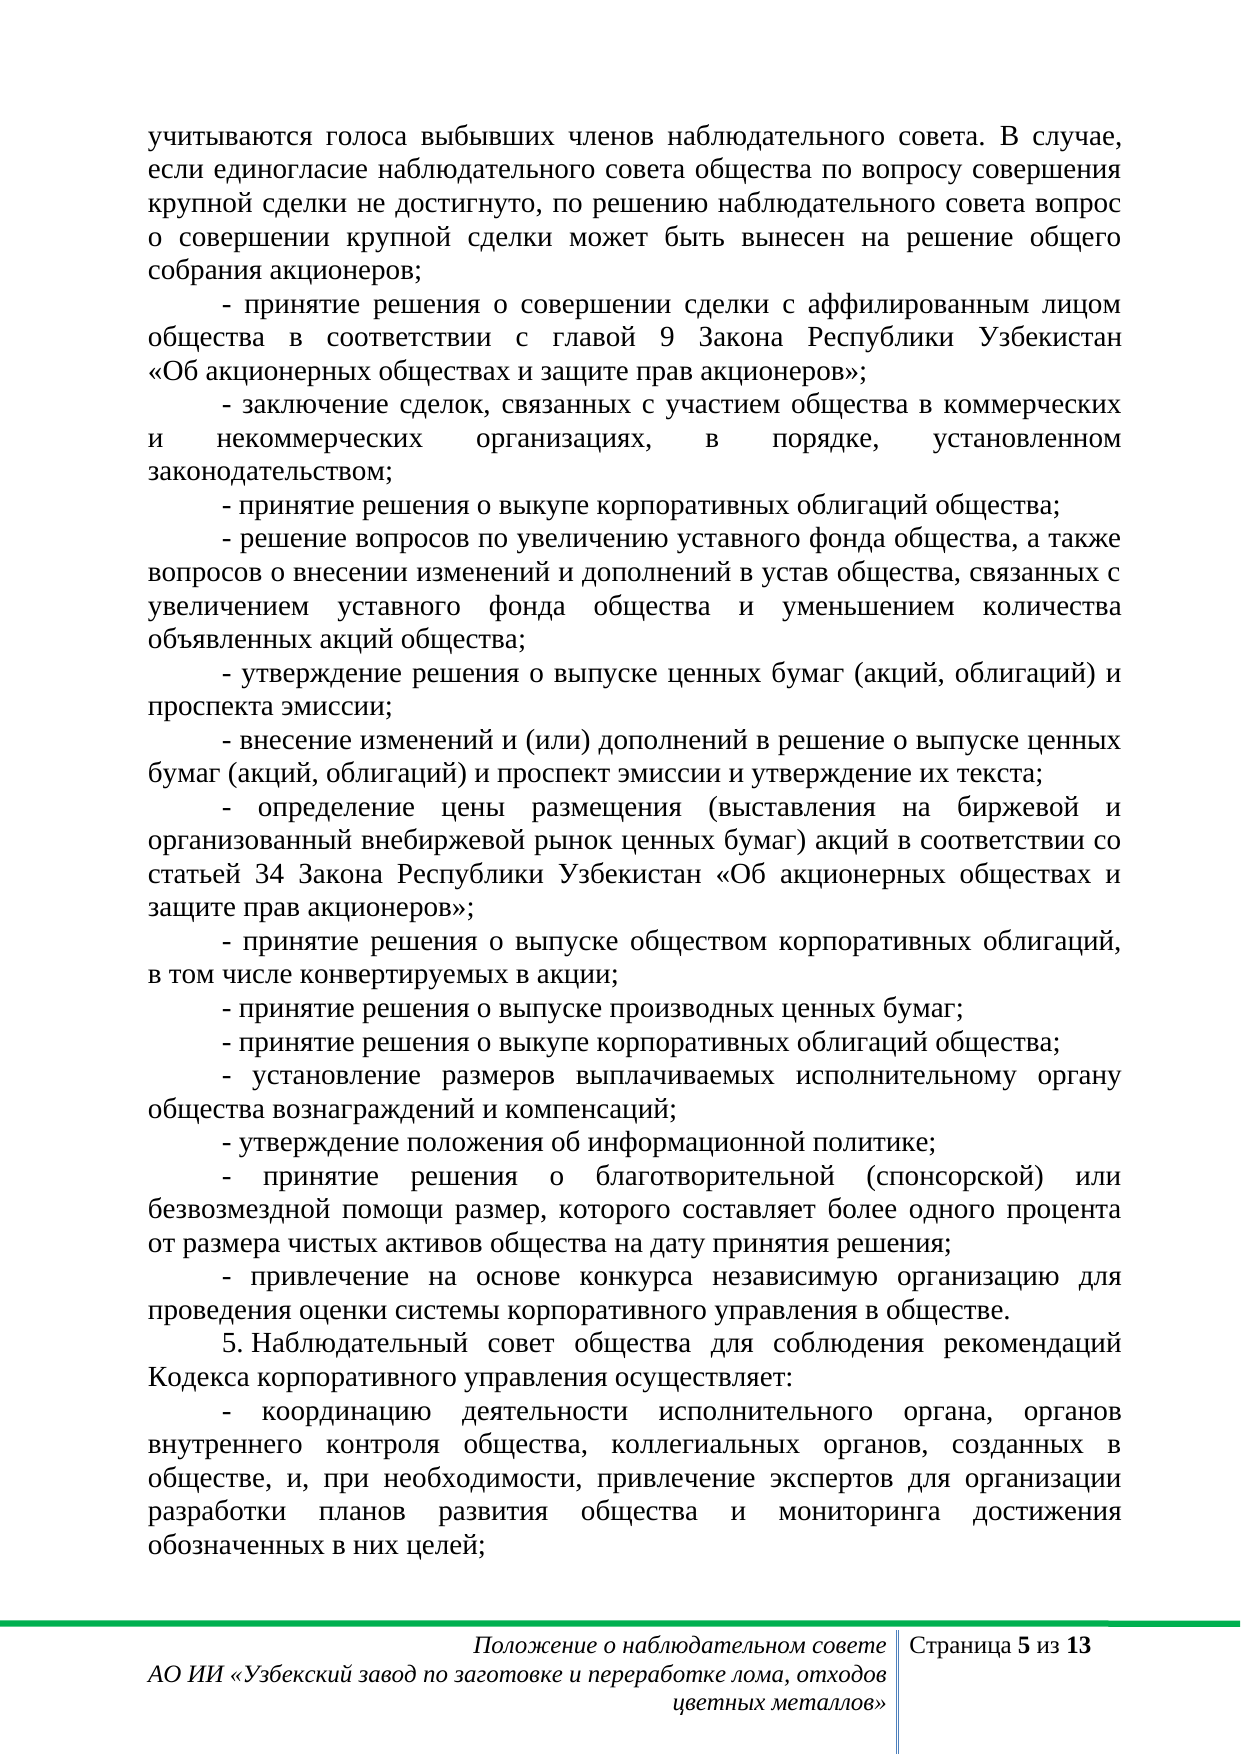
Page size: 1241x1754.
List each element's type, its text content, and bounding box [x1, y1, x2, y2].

text - заключение сделок, связанных с участием общества в коммерческих и некоммерческих организациях, в порядке, установленном законодательством; [148, 386, 1122, 487]
text - координацию деятельности исполнительного органа, органов внутреннего контроля общества, коллегиальных органов, созданных в обществе, и, при необходимости, привлечение экспертов для организации разработки планов развития общества и мониторинга достижения обозначенных в них целей; [148, 1393, 1122, 1560]
text - принятие решения о выпуске производных ценных бумаг; [148, 990, 1122, 1024]
text - принятие решения о выкупе корпоративных облигаций общества; [148, 1024, 1122, 1057]
text - внесение изменений и (или) дополнений в решение о выпуске ценных бумаг (акций, облигаций) и проспект эмиссии и утверждение их текста; [148, 722, 1122, 789]
text - установление размеров выплачиваемых исполнительному органу общества вознаграждений и компенсаций; [148, 1057, 1122, 1124]
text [148, 118, 1122, 286]
text - принятие решения о благотворительной (спонсорской) или безвозмездной помощи размер, которого составляет более одного процента от размера чистых активов общества на дату принятия решения; [148, 1158, 1122, 1258]
text - принятие решения о совершении сделки с аффилированным лицом общества в соответствии с главой 9 Закона Республики Узбекистан «Об акционерных обществах и защите прав акционеров»; [148, 286, 1122, 386]
text - привлечение на основе конкурса независимую организацию для проведения оценки системы корпоративного управления в обществе. [148, 1258, 1122, 1326]
text - принятие решения о выпуске обществом корпоративных облигаций, в том числе конвертируемых в акции; [148, 923, 1122, 990]
text - решение вопросов по увеличению уставного фонда общества, а также вопросов о внесении изменений и дополнений в устав общества, связанных с увеличением уставного фонда общества и уменьшением количества объявленных акций общества; [148, 521, 1122, 655]
text - утверждение положения об информационной политике; [148, 1124, 1122, 1158]
text 5. Наблюдательный совет общества для соблюдения рекомендаций Кодекса корпоративного управления осуществляет: [148, 1326, 1122, 1393]
text - принятие решения о выкупе корпоративных облигаций общества; [148, 487, 1122, 521]
text - утверждение решения о выпуске ценных бумаг (акций, облигаций) и проспекта эмиссии; [148, 655, 1122, 722]
text - определение цены размещения (выставления на биржевой и организованный внебиржевой рынок ценных бумаг) акций в соответствии со статьей 34 Закона Республики Узбекистан «Об акционерных обществах и защите прав акционеров»; [148, 789, 1122, 923]
